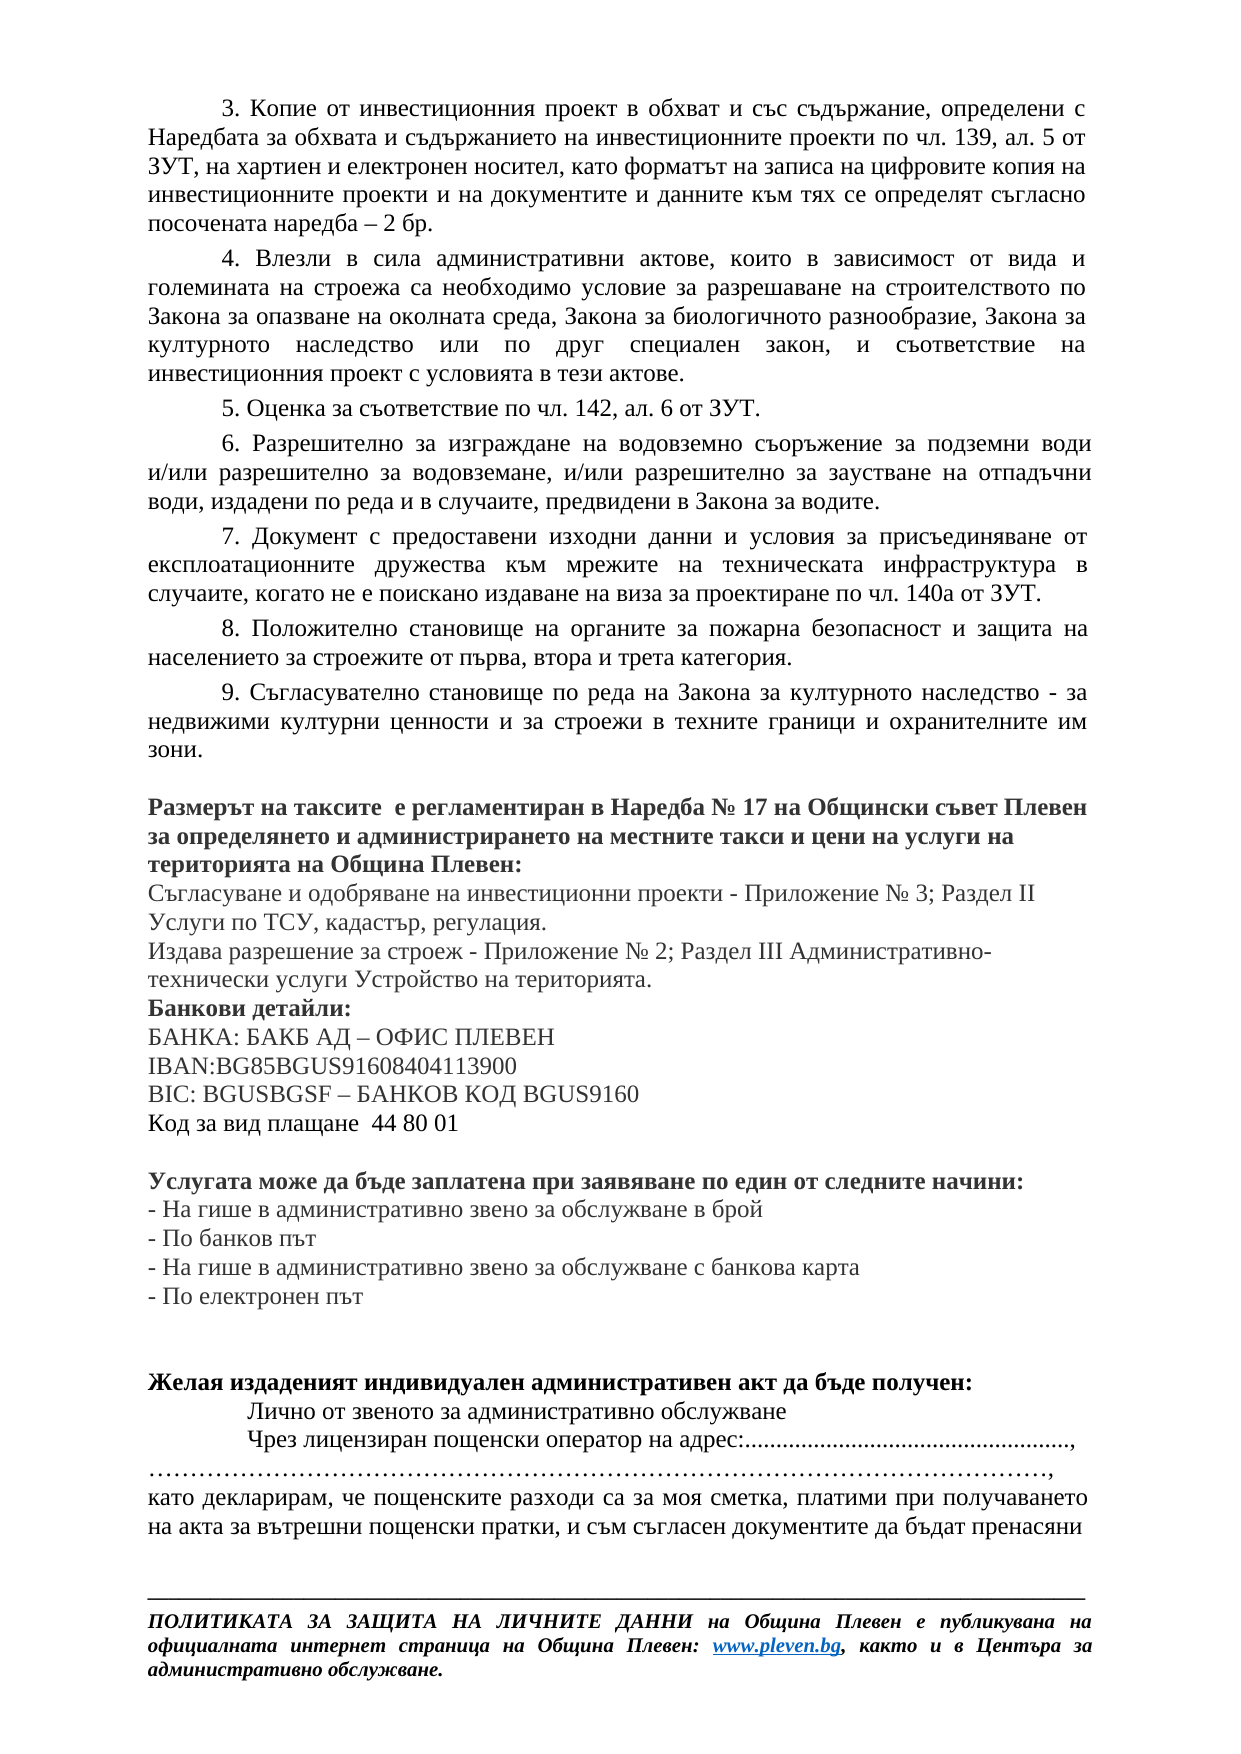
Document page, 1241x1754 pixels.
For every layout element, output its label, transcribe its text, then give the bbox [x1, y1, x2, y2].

text BIC: BGUSBGSF – БАНКОВ КОД BGUS9160 [148, 1079, 1093, 1108]
text 5. Оценка за съответствие по чл. 142, ал. 6 от ЗУT. [148, 393, 1078, 422]
text 4. Влезли в сила административни актове, които в зависимост от вида и големината на строежа са необходимо условие за разрешаване на строителството по Закона за опазване на околната среда, Закона за биологичното разнообразие, Закона за културното наследство или по друг специален закон, и съответствие на инвестиционния проект с условията в тези актове. [148, 243, 1087, 387]
text Издава разрешение за строеж - Приложение № 2; Раздел III Административно-технически услуги Устройство на територията. [148, 936, 1093, 993]
text Код за вид плащане 44 80 01 [148, 1108, 1093, 1137]
text Размерът на таксите е регламентиран в Наредба № 17 на Общински съвет Плевен за определянето и администрирането на местните такси и цени на услуги на територията на Община Плевен: [148, 792, 1093, 878]
text  Чрез лицензиран пощенски оператор на адрес:...................................................., [148, 1424, 1089, 1453]
text Съгласуване и одобряване на инвестиционни проекти - Приложение № 3; Раздел II Услуги по ТСУ, кадастър, регулация. [148, 878, 1093, 936]
text БАНКА: БАКБ АД – ОФИС ПЛЕВЕН [148, 1022, 1093, 1051]
text  Лично от звеното за административно обслужване [148, 1396, 1137, 1424]
text IBAN:BG85BGUS91608404113900 [148, 1051, 1093, 1079]
text Банкови детайли: [148, 993, 1093, 1022]
text 9. Съгласувателно становище по реда на Закона за културното наследство - за недвижими културни ценности и за строежи в техните граници и охранителните им зони. [148, 677, 1089, 763]
text ………………………………………………………………………………………………, [148, 1453, 1089, 1482]
text Желая издаденият индивидуален административен акт да бъде получен: [148, 1367, 1093, 1396]
text 6. Разрешително за изграждане на водовземно съоръжение за подземни води и/или разрешително за водовземане, и/или разрешително за заустване на отпадъчни води, издадени по реда и в случаите, предвидени в Закона за водите. [148, 428, 1093, 514]
text 7. Документ с предоставени изходни данни и условия за присъединяване от експлоатационните дружества към мрежите на техническата инфраструктура в случаите, когато не е поискано издаване на виза за проектиране по чл. 140а от ЗУТ. [148, 521, 1089, 607]
text като декларирам, че пощенските разходи са за моя сметка, платими при получаването на акта за вътрешни пощенски пратки, и съм съгласен документите да бъдат пренасяни [148, 1482, 1089, 1539]
text Услугата може да бъде заплатена при заявяване по един от следните начини: - На гише в административно звено за обслужване в брой - По банков път - На гише в административно звено за обслужване с банкова карта - По електронен път [148, 1166, 1093, 1309]
text 8. Положително становище на органите за пожарна безопасност и защита на населението за строежите от първа, втора и трета категория. [148, 613, 1089, 671]
text 3. Копие от инвестиционния проект в обхват и със съдържание, определени с Наредбата за обхвата и съдържанието на инвестиционните проекти по чл. 139, ал. 5 от ЗУТ, на хартиен и електронен носител, като форматът на записа на цифровите копия на инвестиционните проекти и на документите и данните към тях се определят съгласно посочената наредба – 2 бр. [148, 93, 1087, 237]
